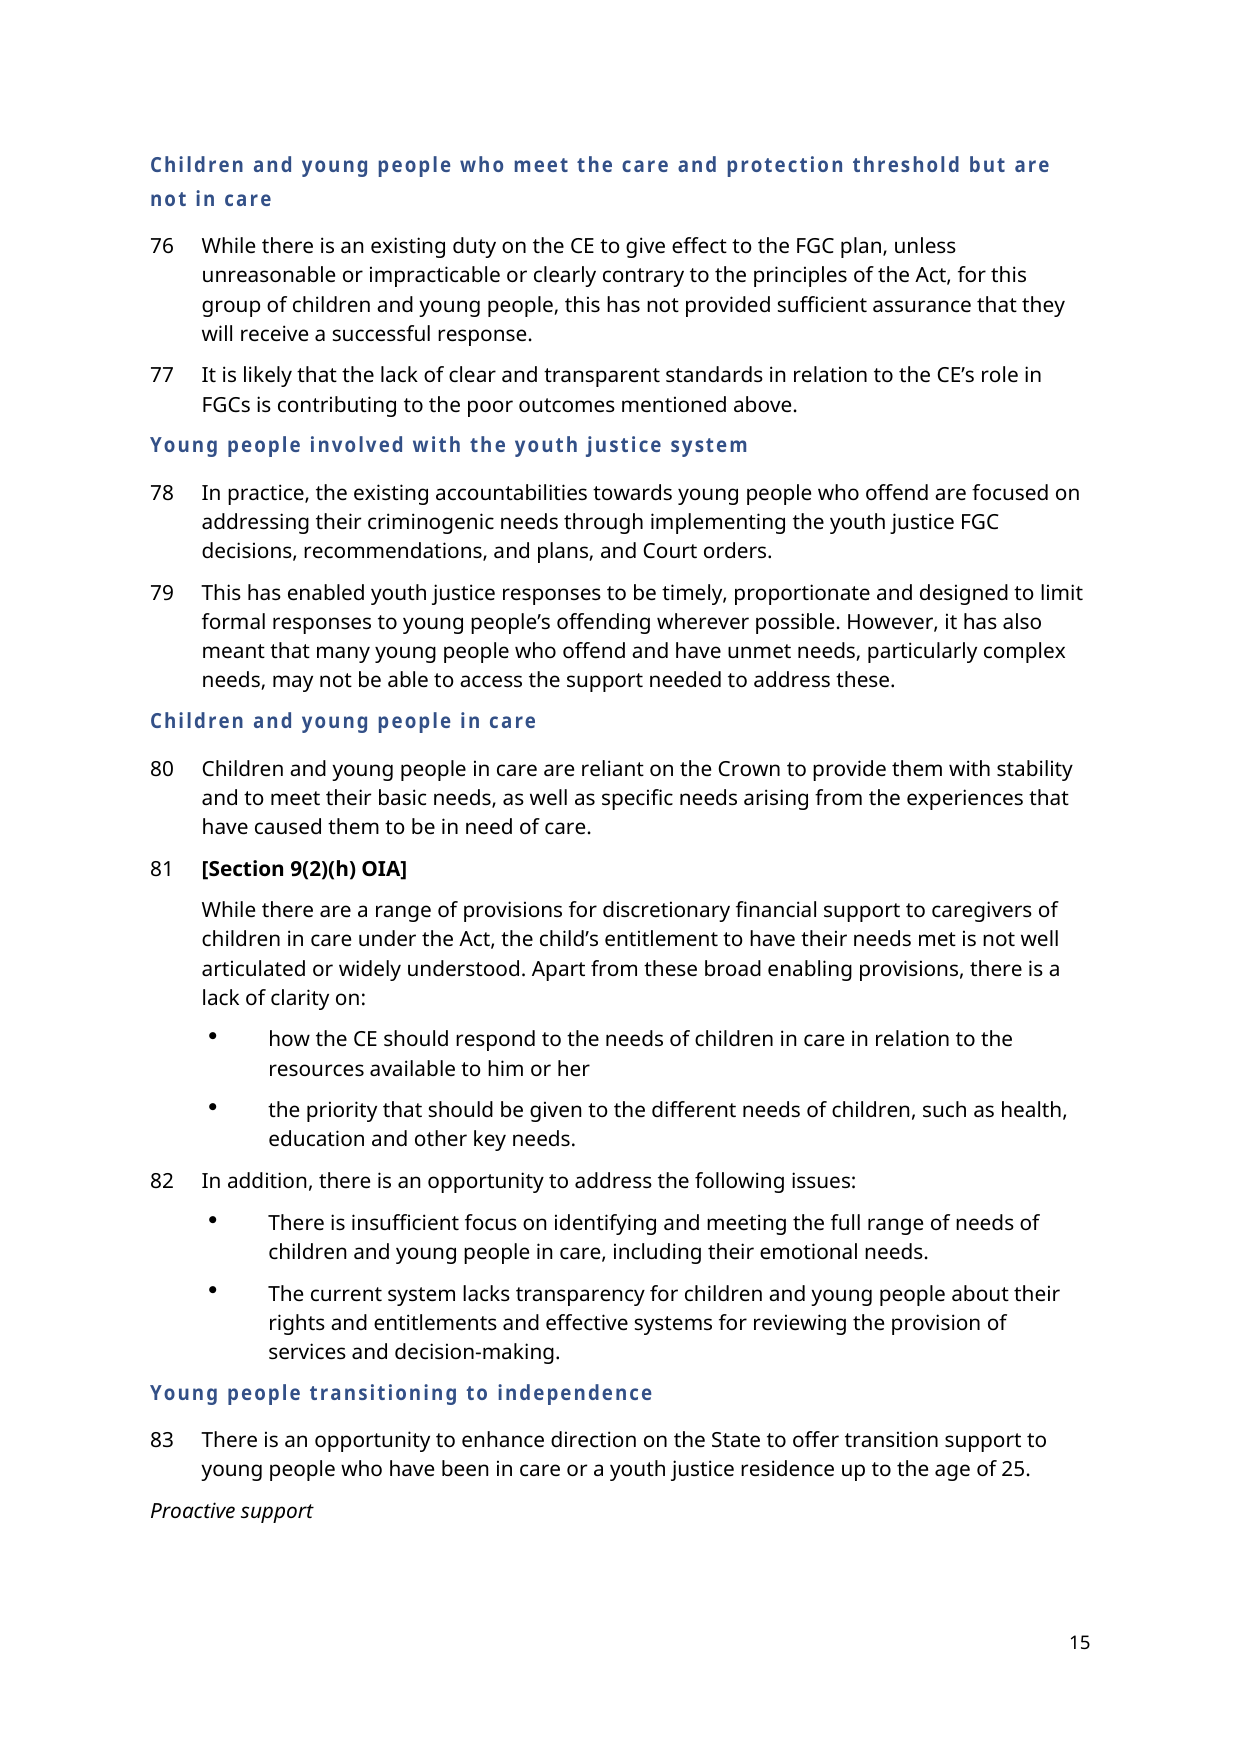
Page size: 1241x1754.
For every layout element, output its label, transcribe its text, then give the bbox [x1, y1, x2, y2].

list The current system lacks transparency for children and young people about their rights and entitlements and effective systems for reviewing the provision of services and decision-making. [209, 1278, 1090, 1365]
text It is likely that the lack of clear and transparent standards in relation to the CE’s role in FGCs is contributing to the poor outcomes mentioned above. [150, 360, 1090, 418]
text In addition, there is an opportunity to address the following issues: [150, 1165, 1090, 1194]
text This has enabled youth justice responses to be timely, proportionate and designed to limit formal responses to young people’s offending wherever possible. However, it has also meant that many young people who offend and have unmet needs, particularly complex needs, may not be able to access the support needed to address these. [150, 577, 1090, 694]
list Proactive support [150, 1495, 1090, 1524]
text [Section 9(2)(h) OIA] [150, 853, 1090, 882]
text Children and young people in care are reliant on the Crown to provide them with stability and to meet their basic needs, as well as specific needs arising from the experiences that have caused them to be in need of care. [150, 753, 1090, 840]
subtitle Young people transitioning to independence [150, 1378, 1090, 1406]
list While there are a range of provisions for discretionary financial support to caregivers of children in care under the Act, the child’s entitlement to have their needs met is not well articulated or widely understood. Apart from these broad enabling provisions, there is a lack of clarity on: [201, 894, 1090, 1011]
subtitle Children and young people in care [150, 706, 1090, 735]
text There is an opportunity to enhance direction on the State to offer transition support to young people who have been in care or a youth justice residence up to the age of 25. [150, 1424, 1090, 1483]
list how the CE should respond to the needs of children in care in relation to the resources available to him or her [209, 1024, 1090, 1082]
subtitle Young people involved with the youth justice system [150, 431, 1090, 459]
list There is insufficient focus on identifying and meeting the full range of needs of children and young people in care, including their emotional needs. [209, 1207, 1090, 1265]
subtitle Children and young people who meet the care and protection threshold but are not in care [150, 150, 1090, 212]
text In practice, the existing accountabilities towards young people who offend are focused on addressing their criminogenic needs through implementing the youth justice FGC decisions, recommendations, and plans, and Court orders. [150, 477, 1090, 565]
text While there is an existing duty on the CE to give effect to the FGC plan, unless unreasonable or impracticable or clearly contrary to the principles of the Act, for this group of children and young people, this has not provided sufficient assurance that they will receive a successful response. [150, 231, 1090, 347]
list the priority that should be given to the different needs of children, such as health, education and other key needs. [209, 1094, 1090, 1153]
